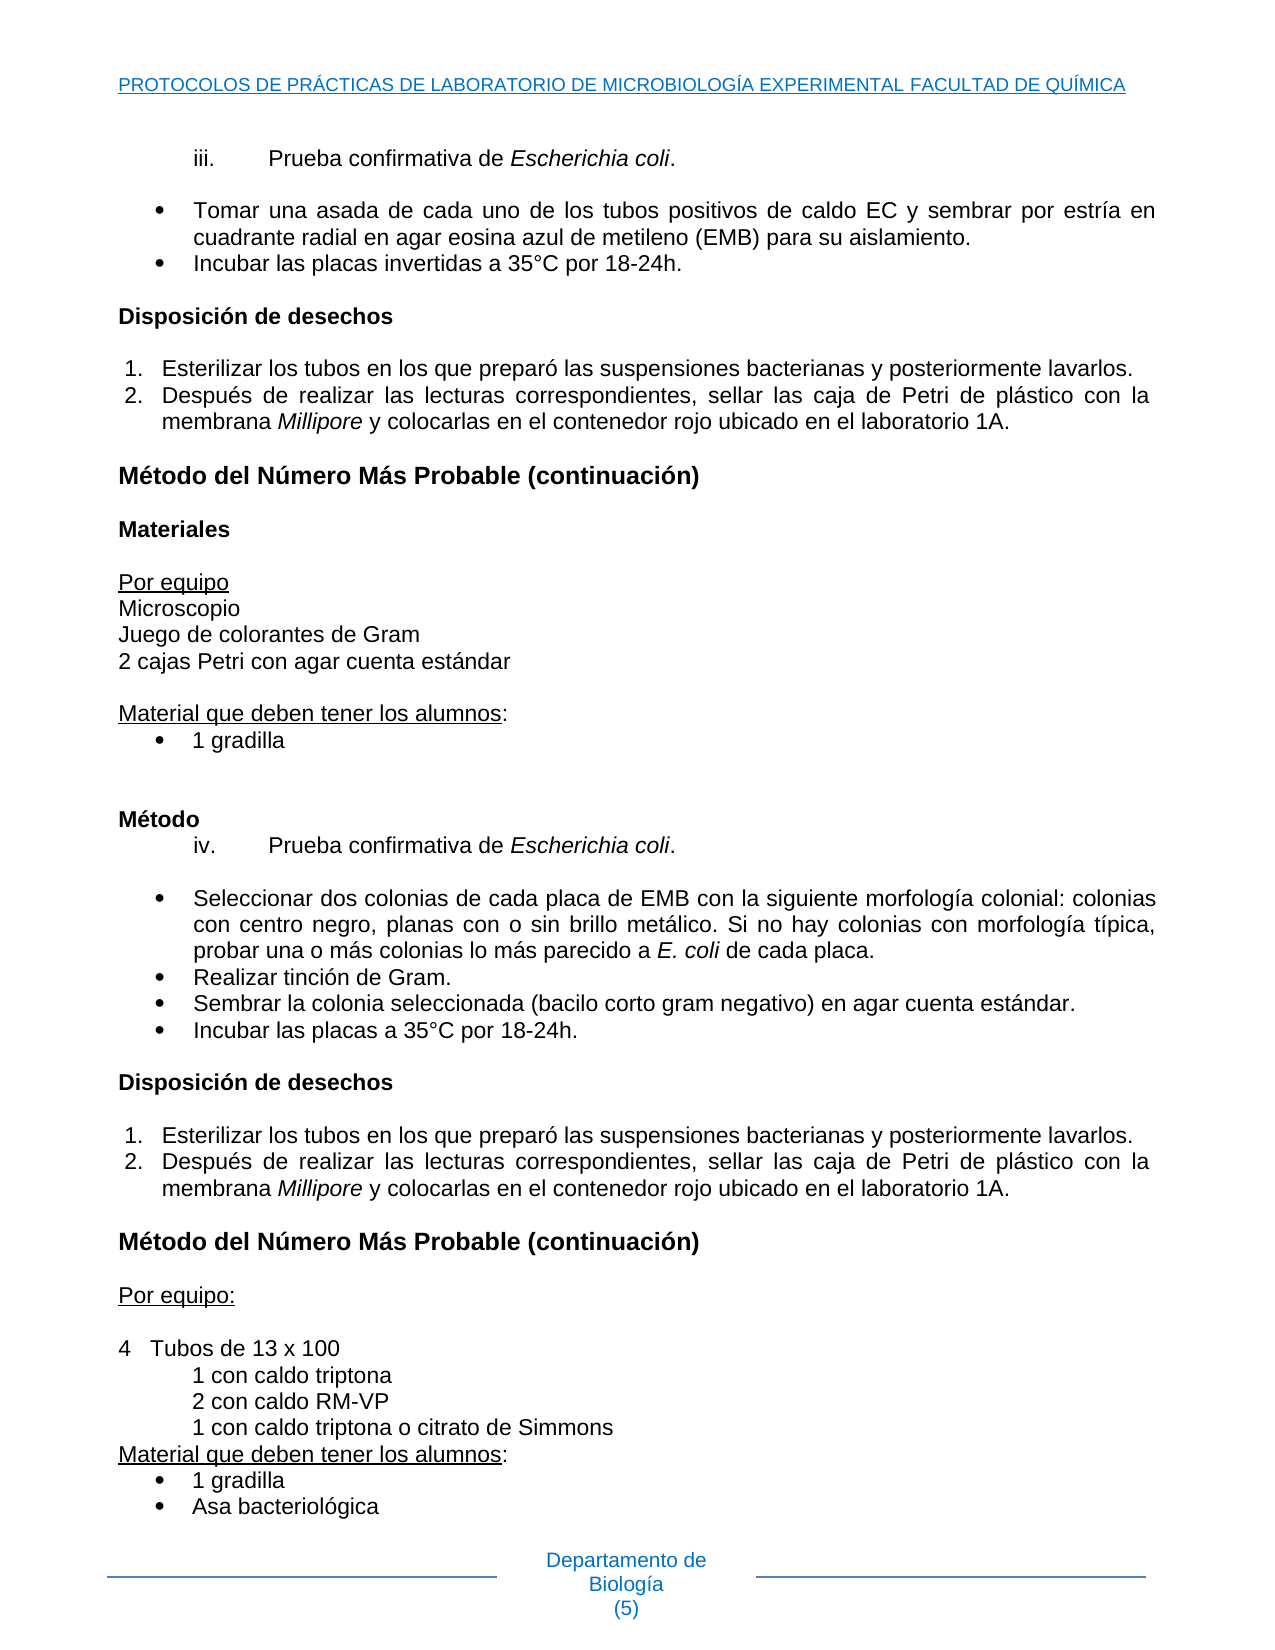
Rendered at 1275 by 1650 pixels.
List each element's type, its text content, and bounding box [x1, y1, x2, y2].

list Tomar una asada de cada uno de los tubos positivos de caldo EC y sembrar por estría en cuadrante radial en agar eosina azul de metileno (EMB) para su aislamiento. [156, 197, 1157, 250]
text Microscopio [118, 595, 1151, 621]
text Material que deben tener los alumnos: [118, 1441, 1157, 1467]
list Esterilizar los tubos en los que preparó las suspensiones bacterianas y posteriormente lavarlos. [124, 1122, 1151, 1148]
list Después de realizar las lecturas correspondientes, sellar las caja de Petri de plástico con la membrana Millipore y colocarlas en el contenedor rojo ubicado en el laboratorio 1A. [124, 1148, 1151, 1201]
text 1 con caldo triptona o citrato de Simmons [118, 1414, 1157, 1441]
list Sembrar la colonia seleccionada (bacilo corto gram negativo) en agar cuenta estándar. [156, 990, 1157, 1017]
list 1 gradilla [156, 727, 1157, 753]
list Incubar las placas a 35°C por 18-24h. [156, 1017, 1157, 1043]
text Método del Número Más Probable (continuación) [118, 461, 1157, 489]
text 2 cajas Petri con agar cuenta estándar [118, 648, 1151, 674]
text Por equipo: [118, 1282, 1157, 1309]
text Disposición de desechos [118, 303, 1157, 329]
list Asa bacteriológica [156, 1493, 1157, 1520]
list Seleccionar dos colonias de cada placa de EMB con la siguiente morfología colonial: colonias con centro negro, planas con o sin brillo metálico. Si no hay colonias con morfología típica, probar una o más colonias lo más parecido a E. coli de cada placa. [156, 885, 1157, 964]
text Método del Número Más Probable (continuación) [118, 1227, 1157, 1256]
list Esterilizar los tubos en los que preparó las suspensiones bacterianas y posteriormente lavarlos. [124, 355, 1151, 382]
text Disposición de desechos [118, 1069, 1157, 1096]
list 1 gradilla [156, 1467, 1157, 1493]
text Método [118, 806, 1157, 832]
list Incubar las placas invertidas a 35°C por 18-24h. [156, 250, 1157, 276]
text 1 con caldo triptona [118, 1362, 1157, 1388]
text 4 Tubos de 13 x 100 [118, 1335, 1157, 1362]
list Realizar tinción de Gram. [156, 964, 1157, 990]
text Material que deben tener los alumnos: [118, 700, 1157, 727]
text Materiales [118, 516, 1157, 542]
list Prueba confirmativa de Escherichia coli. [193, 144, 1157, 171]
text Juego de colorantes de Gram [118, 621, 1151, 648]
text Por equipo [118, 568, 1157, 595]
list Prueba confirmativa de Escherichia coli. [193, 832, 1157, 858]
text 2 con caldo RM-VP [118, 1388, 1157, 1414]
list Después de realizar las lecturas correspondientes, sellar las caja de Petri de plástico con la membrana Millipore y colocarlas en el contenedor rojo ubicado en el laboratorio 1A. [124, 382, 1151, 434]
